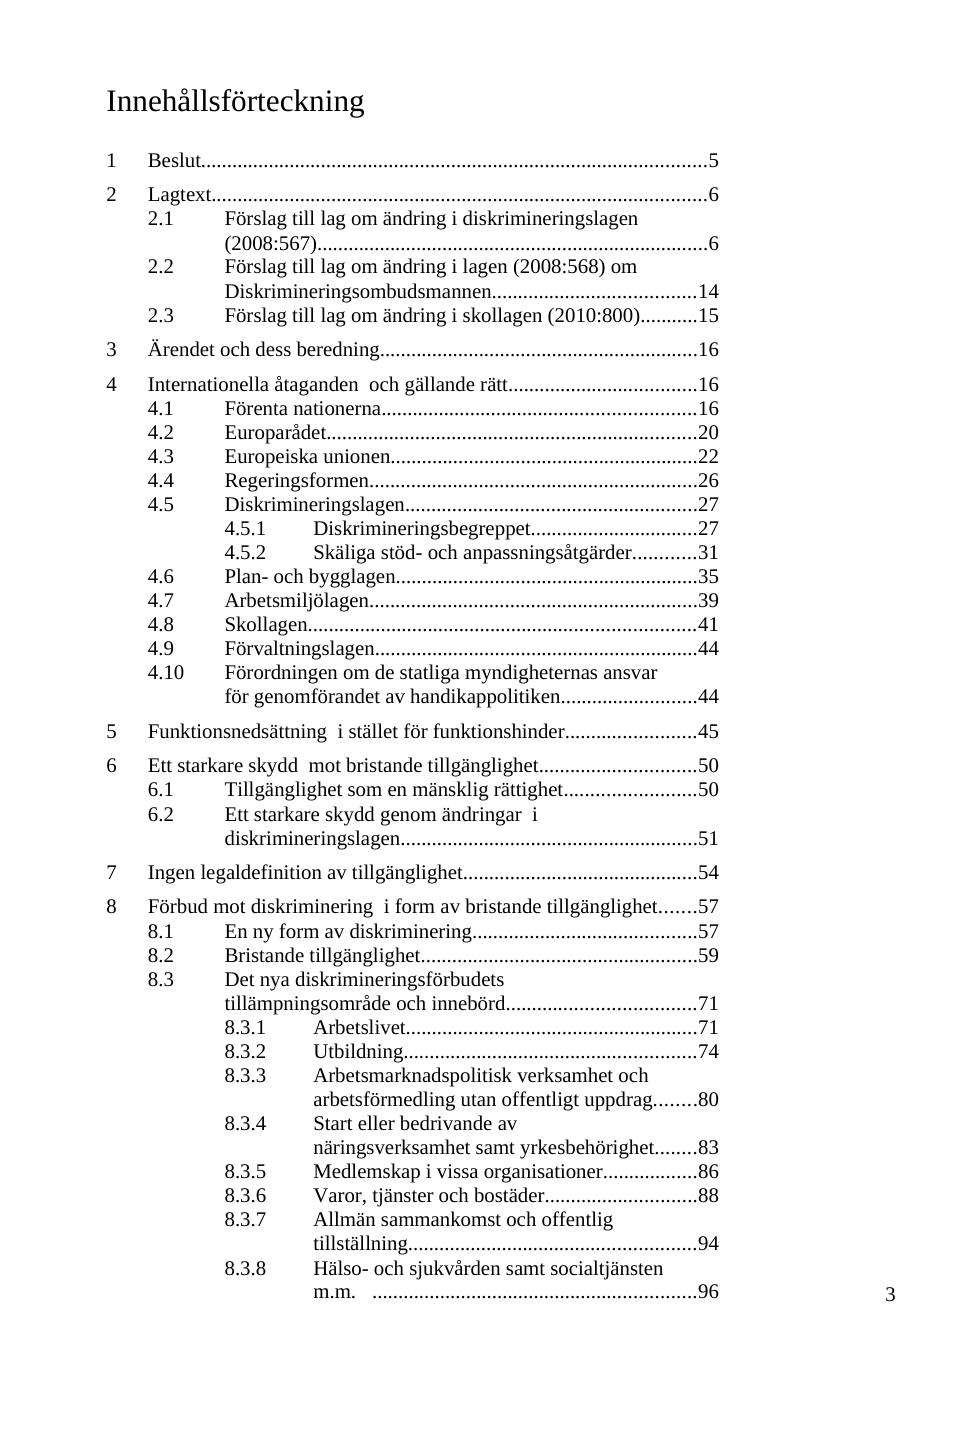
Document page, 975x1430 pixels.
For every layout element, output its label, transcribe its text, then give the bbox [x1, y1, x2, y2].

text 4.8 Skollagen 41 [148, 612, 668, 636]
text 4.5.2 Skäliga stöd- och anpassningsåtgärder 31 [224, 540, 668, 564]
text 8.3.2 Utbildning 74 [224, 1039, 668, 1063]
text 4.9 Förvaltningslagen 44 [148, 636, 668, 660]
text 4.4 Regeringsformen 26 [148, 468, 668, 492]
text 4.5 Diskrimineringslagen 27 [148, 492, 668, 516]
text 7 Ingen legaldefinition av tillgänglighet 54 [106, 860, 668, 884]
text 4.6 Plan- och bygglagen 35 [148, 564, 668, 588]
text 4.1 Förenta nationerna 16 [148, 396, 668, 420]
text Innehållsförteckning [106, 83, 721, 119]
text 4.3 Europeiska unionen 22 [148, 444, 668, 468]
text 4.2 Europarådet 20 [148, 420, 668, 444]
text 2.1 Förslag till lag om ändring i diskrimineringslagen (2008:567) 6 [148, 206, 668, 254]
text 3 Ärendet och dess beredning 16 [106, 337, 668, 361]
text 4.10 Förordningen om de statliga myndigheternas ansvar för genomförandet av handikappolitiken 44 [148, 660, 668, 708]
text 8.3.3 Arbetsmarknadspolitisk verksamhet och arbetsförmedling utan offentligt uppdrag 80 [224, 1063, 668, 1111]
text 4.7 Arbetsmiljölagen 39 [148, 588, 668, 612]
text 1 Beslut 5 [106, 148, 668, 172]
text 6.1 Tillgänglighet som en mänsklig rättighet 50 [148, 777, 668, 801]
text 4.5.1 Diskrimineringsbegreppet 27 [224, 516, 668, 540]
text 8 Förbud mot diskriminering i form av bristande tillgänglighet 57 [106, 894, 668, 918]
text 8.1 En ny form av diskriminering 57 [148, 918, 668, 943]
text 4 Internationella åtaganden och gällande rätt 16 [106, 372, 668, 396]
text 8.2 Bristande tillgänglighet 59 [148, 943, 668, 967]
text 6.2 Ett starkare skydd genom ändringar i diskrimineringslagen 51 [148, 801, 668, 849]
text 8.3.7 Allmän sammankomst och offentlig tillställning 94 [224, 1207, 668, 1255]
text 8.3 Det nya diskrimineringsförbudets tillämpningsområde och innebörd 71 [148, 967, 668, 1015]
text 5 Funktionsnedsättning i stället för funktionshinder 45 [106, 719, 668, 743]
text 6 Ett starkare skydd mot bristande tillgänglighet 50 [106, 753, 668, 777]
text 8.3.1 Arbetslivet 71 [224, 1015, 668, 1039]
text 2.2 Förslag till lag om ändring i lagen (2008:568) om Diskrimineringsombudsmannen 14 [148, 254, 668, 303]
text 8.3.4 Start eller bedrivande av näringsverksamhet samt yrkesbehörighet 83 [224, 1111, 668, 1159]
text 8.3.6 Varor, tjänster och bostäder 88 [224, 1183, 668, 1207]
text 8.3.5 Medlemskap i vissa organisationer 86 [224, 1159, 668, 1183]
text 2 Lagtext 6 [106, 182, 668, 206]
text 2.3 Förslag till lag om ändring i skollagen (2010:800) 15 [148, 303, 668, 327]
text 8.3.8 Hälso- och sjukvården samt socialtjänsten m.m. 96 [224, 1255, 668, 1303]
